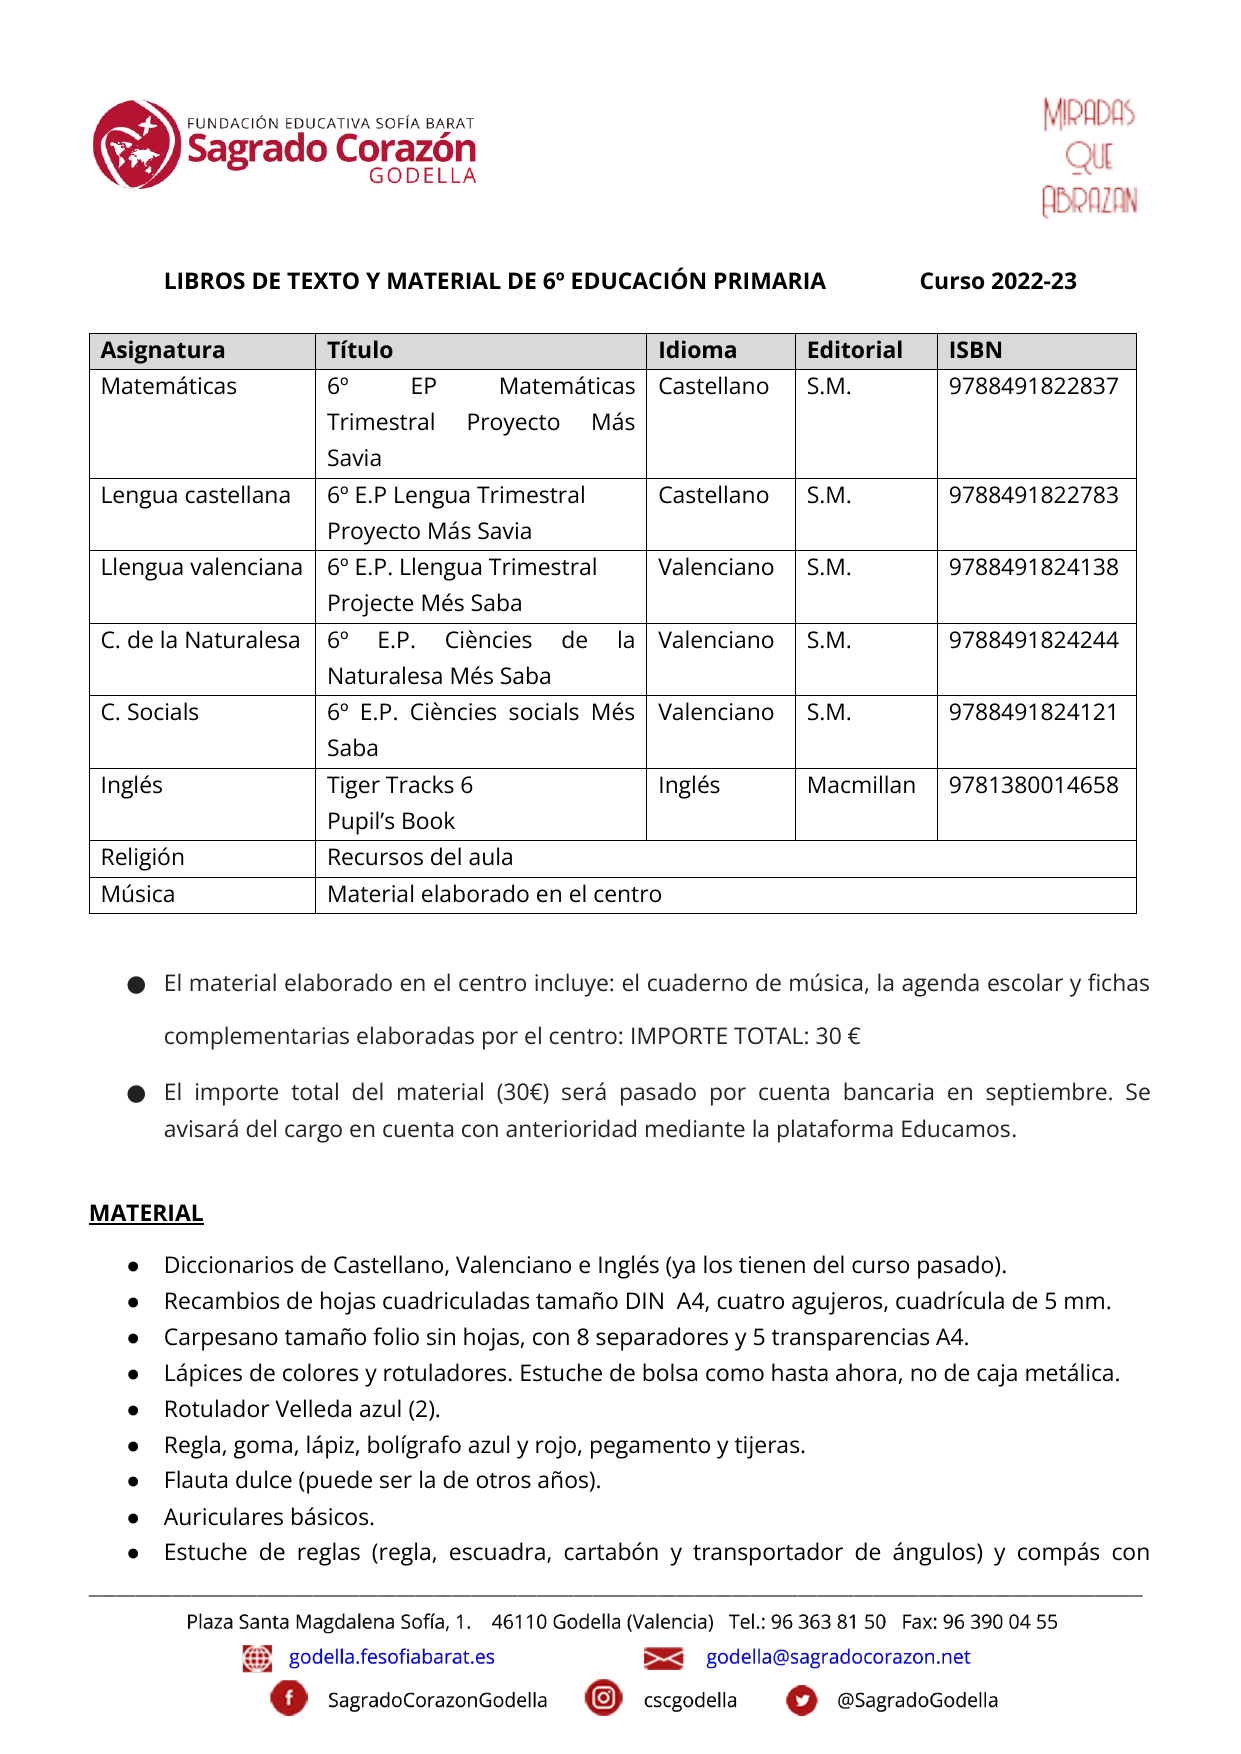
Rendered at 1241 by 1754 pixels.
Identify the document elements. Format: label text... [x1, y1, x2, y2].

list Recambios de hojas cuadriculadas tamaño DIN A4, cuatro agujeros, cuadrícula de 5 mm. [126, 1285, 1152, 1316]
table_cell S.M. [796, 370, 937, 478]
table_cell Material elaborado en el centro [316, 878, 1136, 913]
table_cell Matemáticas [90, 370, 315, 478]
table_header Título [316, 334, 646, 369]
table_header Idioma [647, 334, 795, 369]
table_cell Recursos del aula [316, 841, 1136, 877]
table_cell Tiger Tracks 6 Pupil’s Book [316, 769, 646, 840]
table_cell 9788491824138 [938, 551, 1136, 623]
picture [168, 1599, 1072, 1718]
table_cell Castellano [647, 370, 795, 478]
table_cell 6º E.P. Llengua Trimestral Projecte Més Saba [316, 551, 646, 623]
table_cell Macmillan [796, 769, 937, 840]
list Auriculares básicos. [126, 1500, 1152, 1532]
table_cell S.M. [796, 624, 937, 695]
list Carpesano tamaño folio sin hojas, con 8 separadores y 5 transparencias A4. [126, 1321, 1152, 1352]
table_cell Lengua castellana [90, 479, 315, 550]
table_cell 9788491822837 [938, 370, 1136, 478]
list El importe total del material (30€) será pasado por cuenta bancaria en septiembre. Se avisará del cargo en cuenta con anterioridad mediante la plataforma Educamos. [126, 1066, 1152, 1145]
table_cell 6º E.P. Ciències de la Naturalesa Més Saba [316, 624, 646, 695]
table_cell S.M. [796, 479, 937, 550]
table_cell S.M. [796, 696, 937, 768]
picture [1039, 93, 1140, 226]
table_cell Castellano [647, 479, 795, 550]
table_cell S.M. [796, 551, 937, 623]
table_header Asignatura [90, 334, 315, 369]
table_cell 6º E.P. Ciències socials Més Saba [316, 696, 646, 768]
table_cell 9788491822783 [938, 479, 1136, 550]
picture [85, 93, 485, 197]
list El material elaborado en el centro incluye: el cuaderno de música, la agenda escolar y fichas complementarias elaboradas por el centro: IMPORTE TOTAL: 30 € [126, 957, 1152, 1051]
table_cell 9788491824121 [938, 696, 1136, 768]
table_cell Inglés [90, 769, 315, 840]
table_cell Llengua valenciana [90, 551, 315, 623]
table_cell Inglés [647, 769, 795, 840]
list Lápices de colores y rotuladores. Estuche de bolsa como hasta ahora, no de caja metálica. [126, 1357, 1152, 1388]
list Rotulador Velleda azul (2). [126, 1393, 1152, 1424]
list Estuche de reglas (regla, escuadra, cartabón y transportador de ángulos) y compás con adaptador. [126, 1536, 1152, 1568]
table_cell Valenciano [647, 696, 795, 768]
table_cell Valenciano [647, 551, 795, 623]
table_cell Música [90, 878, 315, 913]
table_cell 9788491824244 [938, 624, 1136, 695]
table_cell Valenciano [647, 624, 795, 695]
table_cell C. Socials [90, 696, 315, 768]
table_cell 6º E.P Lengua Trimestral Proyecto Más Savia [316, 479, 646, 550]
table_cell 9781380014658 [938, 769, 1136, 840]
table_cell 6º EP Matemáticas Trimestral Proyecto Más Savia [316, 370, 646, 478]
list Regla, goma, lápiz, bolígrafo azul y rojo, pegamento y tijeras. [126, 1428, 1152, 1460]
list Flauta dulce (puede ser la de otros años). [126, 1464, 1152, 1496]
text LIBROS DE TEXTO Y MATERIAL DE 6º EDUCACIÓN PRIMARIA Curso 2022-23 [89, 265, 1152, 296]
table_cell Religión [90, 841, 315, 877]
table_header Editorial [796, 334, 937, 369]
table_header ISBN [938, 334, 1136, 369]
text MATERIAL [89, 1197, 1152, 1228]
list Diccionarios de Castellano, Valenciano e Inglés (ya los tienen del curso pasado). [126, 1249, 1152, 1280]
table_cell C. de la Naturalesa [90, 624, 315, 695]
